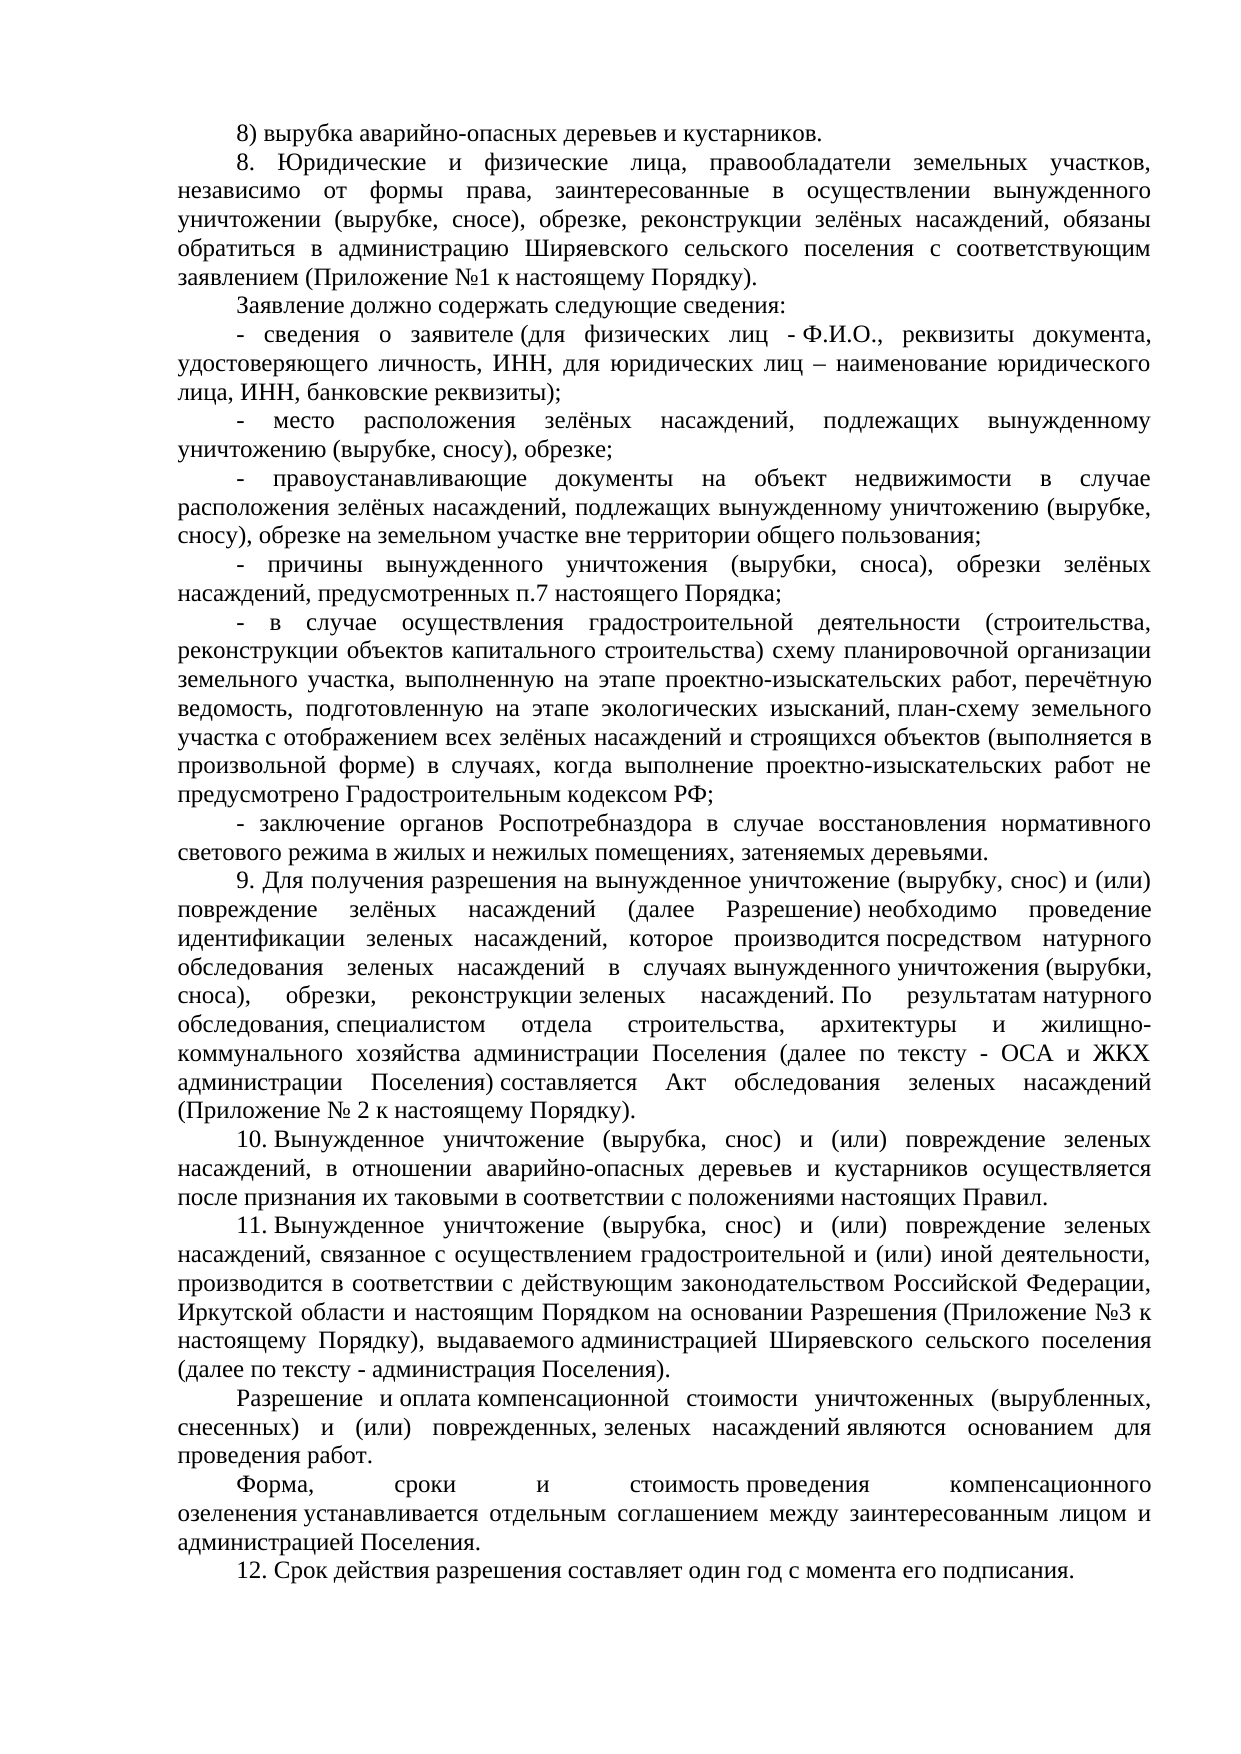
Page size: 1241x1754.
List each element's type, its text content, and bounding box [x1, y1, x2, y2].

text Разрешение и оплата компенсационной стоимости уничтоженных (вырубленных, снесенных) и (или) поврежденных, зеленых насаждений являются основанием для проведения работ. [177, 1383, 1152, 1469]
text - в случае осуществления градостроительной деятельности (строительства, реконструкции объектов капитального строительства) схему планировочной организации земельного участка, выполненную на этапе проектно-изыскательских работ, перечётную ведомость, подготовленную на этапе экологических изысканий, план-схему земельного участка с отображением всех зелёных насаждений и строящихся объектов (выполняется в произвольной форме) в случаях, когда выполнение проектно-изыскательских работ не предусмотрено Градостроительным кодексом РФ; [177, 607, 1152, 808]
text 9. Для получения разрешения на вынужденное уничтожение (вырубку, снос) и (или) повреждение зелёных насаждений (далее Разрешение) необходимо проведение идентификации зеленых насаждений, которое производится посредством натурного обследования зеленых насаждений в случаях вынужденного уничтожения (вырубки, сноса), обрезки, реконструкции зеленых насаждений. По результатам натурного обследования, специалистом отдела строительства, архитектуры и жилищно-коммунального хозяйства администрации Поселения (далее по тексту - ОСА и ЖКХ администрации Поселения) составляется Акт обследования зеленых насаждений (Приложение № 2 к настоящему Порядку). [177, 866, 1152, 1124]
text Заявление должно содержать следующие сведения: [177, 291, 1152, 319]
text - место расположения зелёных насаждений, подлежащих вынужденному уничтожению (вырубке, сносу), обрезке; [177, 406, 1152, 463]
text 12. Срок действия разрешения составляет один год с момента его подписания. [177, 1556, 1152, 1584]
text - заключение органов Роспотребназдора в случае восстановления нормативного светового режима в жилых и нежилых помещениях, затеняемых деревьями. [177, 808, 1152, 866]
text Форма, сроки и стоимость проведения компенсационного озеленения устанавливается отдельным соглашением между заинтересованным лицом и администрацией Поселения. [177, 1469, 1152, 1556]
text - сведения о заявителе (для физических лиц - Ф.И.О., реквизиты документа, удостоверяющего личность, ИНН, для юридических лиц – наименование юридического лица, ИНН, банковские реквизиты); [177, 319, 1152, 406]
text 10. Вынужденное уничтожение (вырубка, снос) и (или) повреждение зеленых насаждений, в отношении аварийно-опасных деревьев и кустарников осуществляется после признания их таковыми в соответствии с положениями настоящих Правил. [177, 1124, 1152, 1211]
text 11. Вынужденное уничтожение (вырубка, снос) и (или) повреждение зеленых насаждений, связанное с осуществлением градостроительной и (или) иной деятельности, производится в соответствии с действующим законодательством Российской Федерации, Иркутской области и настоящим Порядком на основании Разрешения (Приложение №3 к настоящему Порядку), выдаваемого администрацией Ширяевского сельского поселения (далее по тексту - администрация Поселения). [177, 1211, 1152, 1383]
text - правоустанавливающие документы на объект недвижимости в случае расположения зелёных насаждений, подлежащих вынужденному уничтожению (вырубке, сносу), обрезке на земельном участке вне территории общего пользования; [177, 463, 1152, 549]
text - причины вынужденного уничтожения (вырубки, сноса), обрезки зелёных насаждений, предусмотренных п.7 настоящего Порядка; [177, 549, 1152, 607]
text 8. Юридические и физические лица, правообладатели земельных участков, независимо от формы права, заинтересованные в осуществлении вынужденного уничтожении (вырубке, сносе), обрезке, реконструкции зелёных насаждений, обязаны обратиться в администрацию Ширяевского сельского поселения с соответствующим заявлением (Приложение №1 к настоящему Порядку). [177, 147, 1152, 291]
text 8) вырубка аварийно-опасных деревьев и кустарников. [177, 118, 1152, 147]
